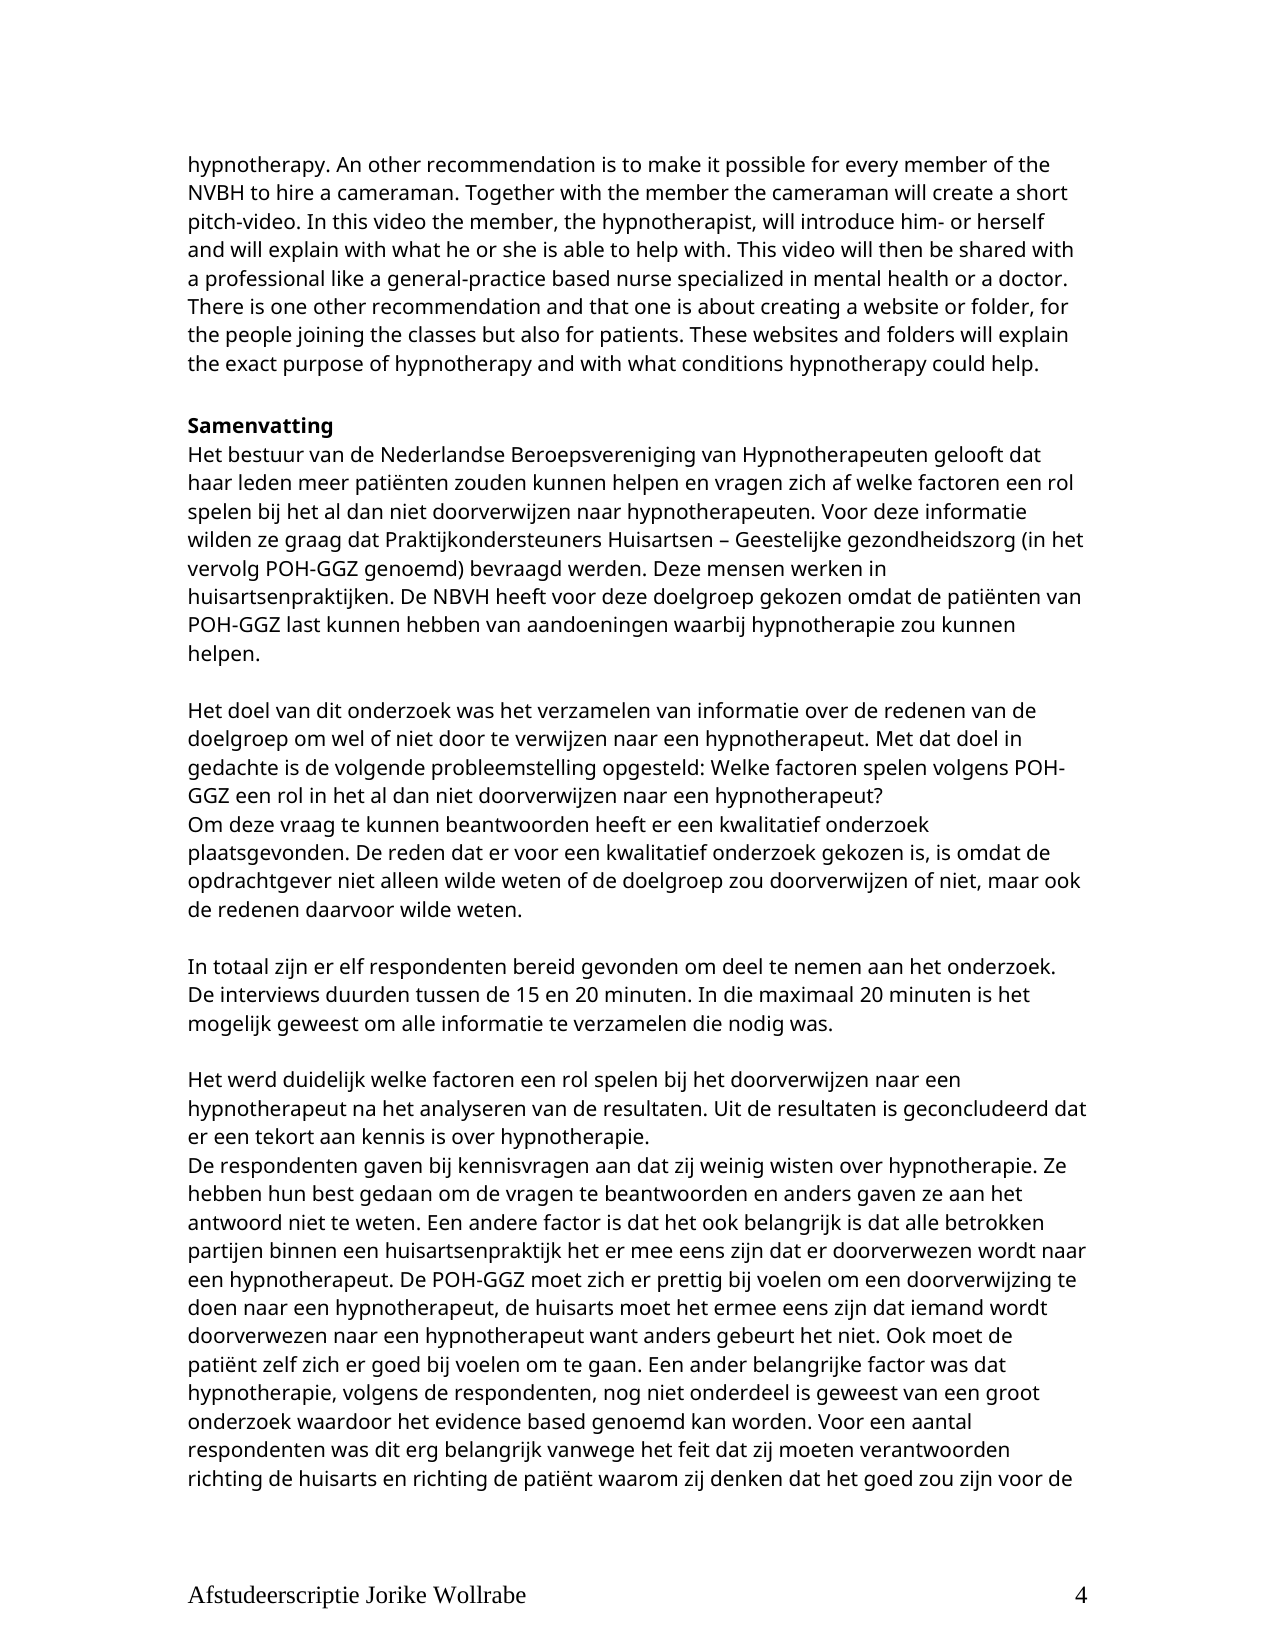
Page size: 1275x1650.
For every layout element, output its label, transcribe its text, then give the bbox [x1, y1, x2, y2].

subtitle Samenvatting [187, 412, 1087, 440]
text Om deze vraag te kunnen beantwoorden heeft er een kwalitatief onderzoek plaatsgevonden. De reden dat er voor een kwalitatief onderzoek gekozen is, is omdat de opdrachtgever niet alleen wilde weten of de doelgroep zou doorverwijzen of niet, maar ook de redenen daarvoor wilde weten. [187, 810, 1087, 923]
text Het werd duidelijk welke factoren een rol spelen bij het doorverwijzen naar een hypnotherapeut na het analyseren van de resultaten. Uit de resultaten is geconcludeerd dat er een tekort aan kennis is over hypnotherapie. [187, 1066, 1087, 1151]
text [187, 1151, 1087, 1492]
text Het bestuur van de Nederlandse Beroepsvereniging van Hypnotherapeuten gelooft dat haar leden meer patiënten zouden kunnen helpen en vragen zich af welke factoren een rol spelen bij het al dan niet doorverwijzen naar hypnotherapeuten. Voor deze informatie wilden ze graag dat Praktijkondersteuners Huisartsen – Geestelijke gezondheidszorg (in het vervolg POH-GGZ genoemd) bevraagd werden. Deze mensen werken in huisartsenpraktijken. De NBVH heeft voor deze doelgroep gekozen omdat de patiënten van POH-GGZ last kunnen hebben van aandoeningen waarbij hypnotherapie zou kunnen helpen. [187, 440, 1087, 667]
text Het doel van dit onderzoek was het verzamelen van informatie over de redenen van de doelgroep om wel of niet door te verwijzen naar een hypnotherapeut. Met dat doel in gedachte is de volgende probleemstelling opgesteld: Welke factoren spelen volgens POH-GGZ een rol in het al dan niet doorverwijzen naar een hypnotherapeut? [187, 696, 1087, 810]
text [187, 150, 1087, 377]
text In totaal zijn er elf respondenten bereid gevonden om deel te nemen aan het onderzoek. De interviews duurden tussen de 15 en 20 minuten. In die maximaal 20 minuten is het mogelijk geweest om alle informatie te verzamelen die nodig was. [187, 952, 1087, 1037]
